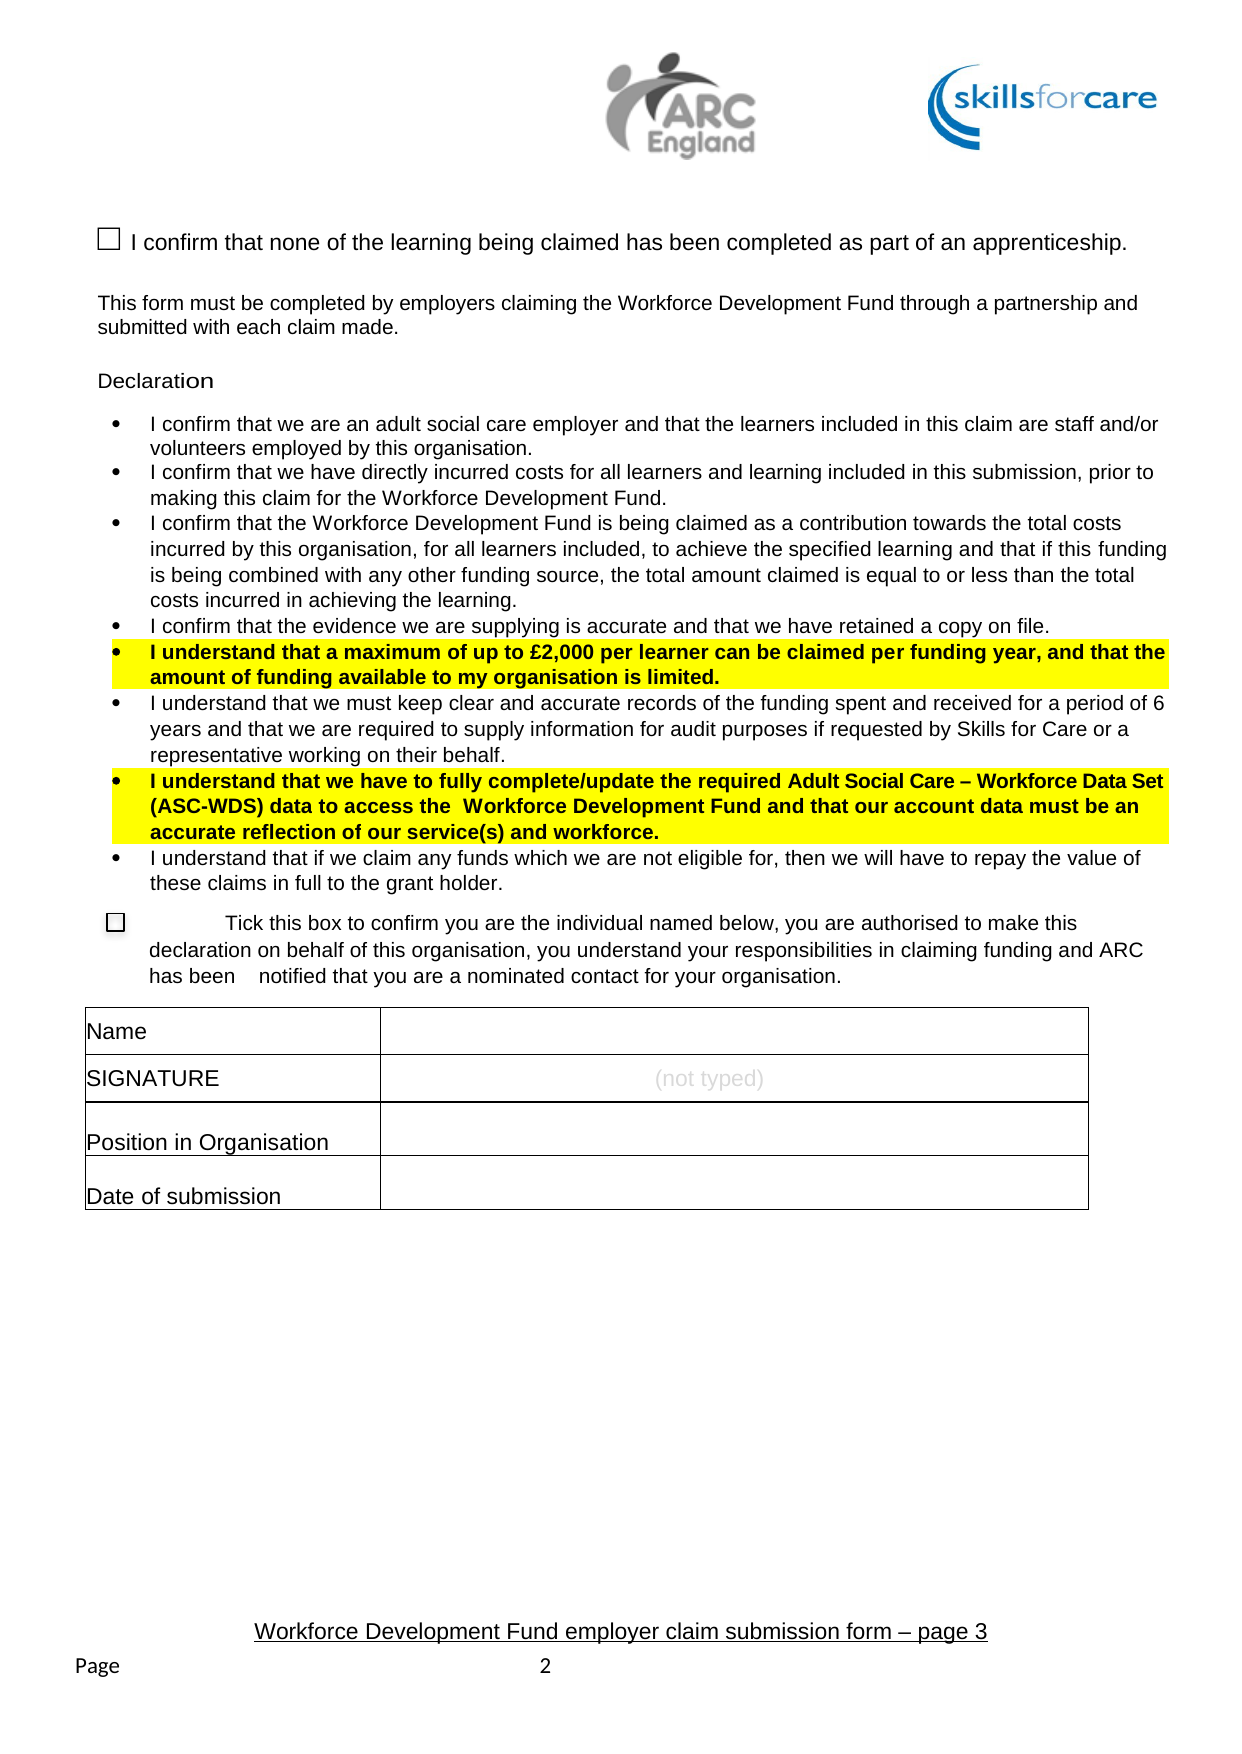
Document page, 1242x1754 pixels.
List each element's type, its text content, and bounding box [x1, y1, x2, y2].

table_cell [381, 1156, 1088, 1209]
list I understand that a maximum of up to £2,000 per learner can be claimed per funding year, and that the amount of funding available to my organisation is limited. [112, 639, 1169, 689]
text Tick this box to confirm you are the individual named below, you are authorised to make this declaration on behalf of this organisation, you understand your responsibilities in claiming funding and ARC has been notified that you are a nominated contact for your organisation. [149, 911, 1168, 988]
list I confirm that we are an adult social care employer and that the learners included in this claim are staff and/or volunteers employed by this organisation. [112, 412, 1169, 460]
text Workforce Development Fund employer claim submission form – page 3 [75, 1618, 1167, 1645]
table_header [381, 1008, 1088, 1054]
list I understand that we must keep clear and accurate records of the funding spent and received for a period of 6 years and that we are required to supply information for audit purposes if requested by Skills for Care or a representative working on their behalf. [112, 691, 1169, 767]
list I confirm that we have directly incurred costs for all learners and learning included in this submission, prior to making this claim for the Workforce Development Fund. [112, 460, 1169, 509]
list I confirm that the Workforce Development Fund is being claimed as a contribution towards the total costs incurred by this organisation, for all learners included, to achieve the specified learning and that if this funding is being combined with any other funding source, the total amount claimed is equal to or less than the total costs incurred in achieving the learning. [112, 511, 1169, 612]
list I understand that we have to fully complete/update the required Adult Social Care – Workforce Data Set (ASC-WDS) data to access the Workforce Development Fund and that our account data must be an accurate reflection of our service(s) and workforce. [112, 768, 1169, 844]
list I understand that if we claim any funds which we are not eligible for, then we will have to repay the value of these claims in full to the grant holder. [112, 845, 1169, 895]
table_cell (not typed) [381, 1055, 1088, 1101]
text This form must be completed by employers claiming the Workforce Development Fund through a partnership and submitted with each claim made. [97, 291, 1169, 338]
picture [601, 51, 758, 160]
table_cell Position in Organisation [86, 1103, 380, 1155]
table_header Name [86, 1008, 380, 1054]
table_cell Date of submission [86, 1156, 380, 1209]
text Declaration [97, 368, 1169, 392]
list I confirm that the evidence we are supplying is accurate and that we have retained a copy on file. [112, 614, 1169, 638]
table_cell SIGNATURE [86, 1055, 380, 1101]
picture [928, 57, 1162, 161]
text □ I confirm that none of the learning being claimed has been completed as part of an apprenticeship. [97, 215, 1169, 258]
table_cell [381, 1103, 1088, 1155]
